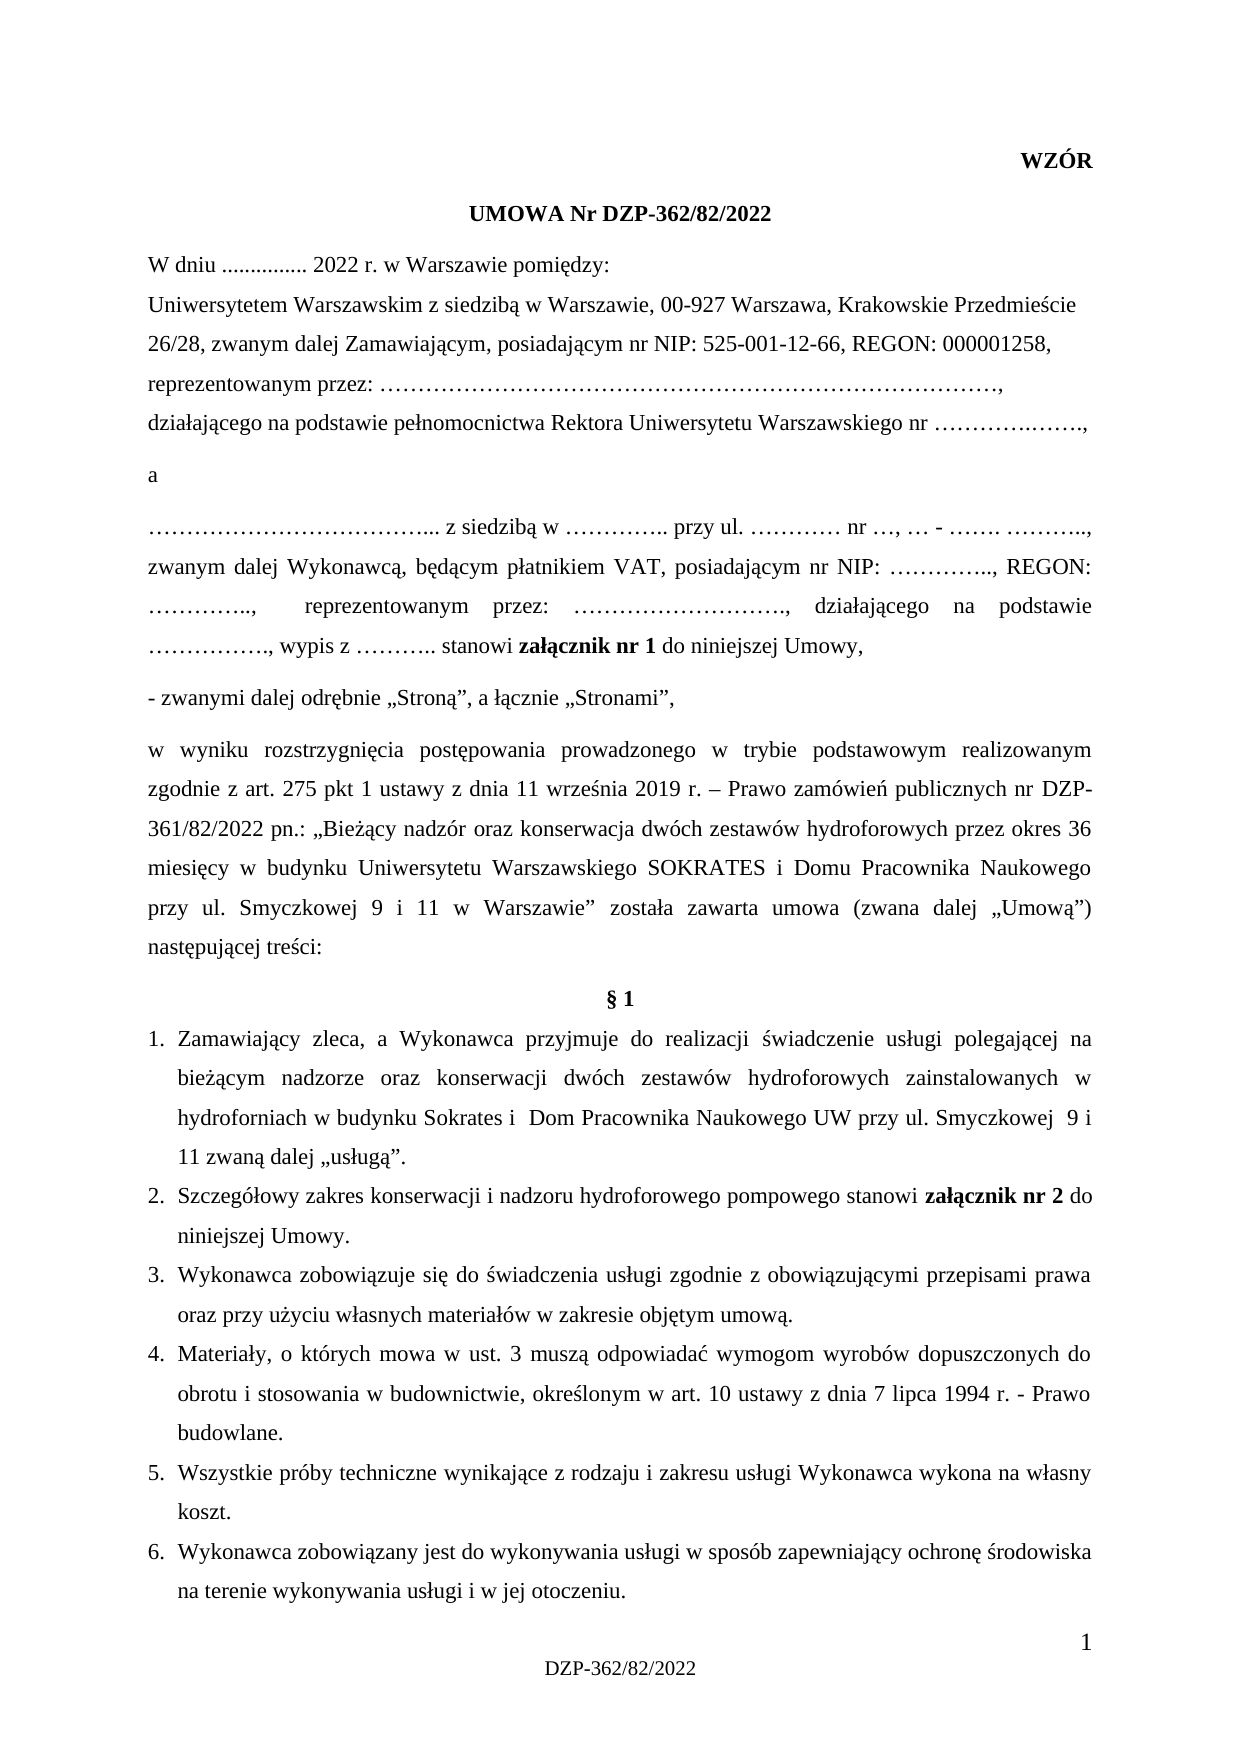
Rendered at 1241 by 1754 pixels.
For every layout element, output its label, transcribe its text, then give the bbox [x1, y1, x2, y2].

text - zwanymi dalej odrębnie „Stroną”, a łącznie „Stronami”, [148, 684, 1093, 710]
list Szczegółowy zakres konserwacji i nadzoru hydroforowego pompowego stanowi załącznik nr 2 do niniejszej Umowy. [148, 1183, 1093, 1248]
list Wykonawca zobowiązuje się do świadczenia usługi zgodnie z obowiązującymi przepisami prawa oraz przy użyciu własnych materiałów w zakresie objętym umową. [148, 1262, 1093, 1327]
list Wykonawca zobowiązany jest do wykonywania usługi w sposób zapewniający ochronę środowiska na terenie wykonywania usługi i w jej otoczeniu. [148, 1538, 1093, 1604]
text UMOWA Nr DZP-362/82/2022 [148, 199, 1093, 226]
text Uniwersytetem Warszawskim z siedzibą w Warszawie, 00-927 Warszawa, Krakowskie Przedmieście 26/28, zwanym dalej Zamawiającym, posiadającym nr NIP: 525-001-12-66, REGON: 000001258, reprezentowanym przez: ………………………………………………………………………, działającego na podstawie pełnomocnictwa Rektora Uniwersytetu Warszawskiego nr ………….……., [148, 291, 1093, 436]
text WZÓR [148, 148, 1093, 174]
list Zamawiający zleca, a Wykonawca przyjmuje do realizacji świadczenie usługi polegającej na bieżącym nadzorze oraz konserwacji dwóch zestawów hydroforowych zainstalowanych w hydroforniach w budynku Sokrates i Dom Pracownika Naukowego UW przy ul. Smyczkowej 9 i 11 zwaną dalej „usługą”. [148, 1025, 1093, 1169]
text ………………………………... z siedzibą w ………….. przy ul. ………… nr …, … - ……. ……….., zwanym dalej Wykonawcą, będącym płatnikiem VAT, posiadającym nr NIP: ………….., REGON: ………….., reprezentowanym przez: ………………………., działającego na podstawie ……………., wypis z ……….. stanowi załącznik nr 1 do niniejszej Umowy, [148, 513, 1093, 658]
text a [148, 461, 1093, 488]
list Materiały, o których mowa w ust. 3 muszą odpowiadać wymogom wyrobów dopuszczonych do obrotu i stosowania w budownictwie, określonym w art. 10 ustawy z dnia 7 lipca 1994 r. - Prawo budowlane. [148, 1341, 1093, 1446]
text w wyniku rozstrzygnięcia postępowania prowadzonego w trybie podstawowym realizowanym zgodnie z art. 275 pkt 1 ustawy z dnia 11 września 2019 r. – Prawo zamówień publicznych nr DZP-361/82/2022 pn.: „Bieżący nadzór oraz konserwacja dwóch zestawów hydroforowych przez okres 36 miesięcy w budynku Uniwersytetu Warszawskiego SOKRATES i Domu Pracownika Naukowego przy ul. Smyczkowej 9 i 11 w Warszawie” została zawarta umowa (zwana dalej „Umową”) następującej treści: [148, 736, 1093, 959]
text W dniu ............... 2022 r. w Warszawie pomiędzy: [148, 252, 1093, 278]
text § 1 [148, 985, 1093, 1012]
list Wszystkie próby techniczne wynikające z rodzaju i zakresu usługi Wykonawca wykona na własny koszt. [148, 1459, 1093, 1525]
